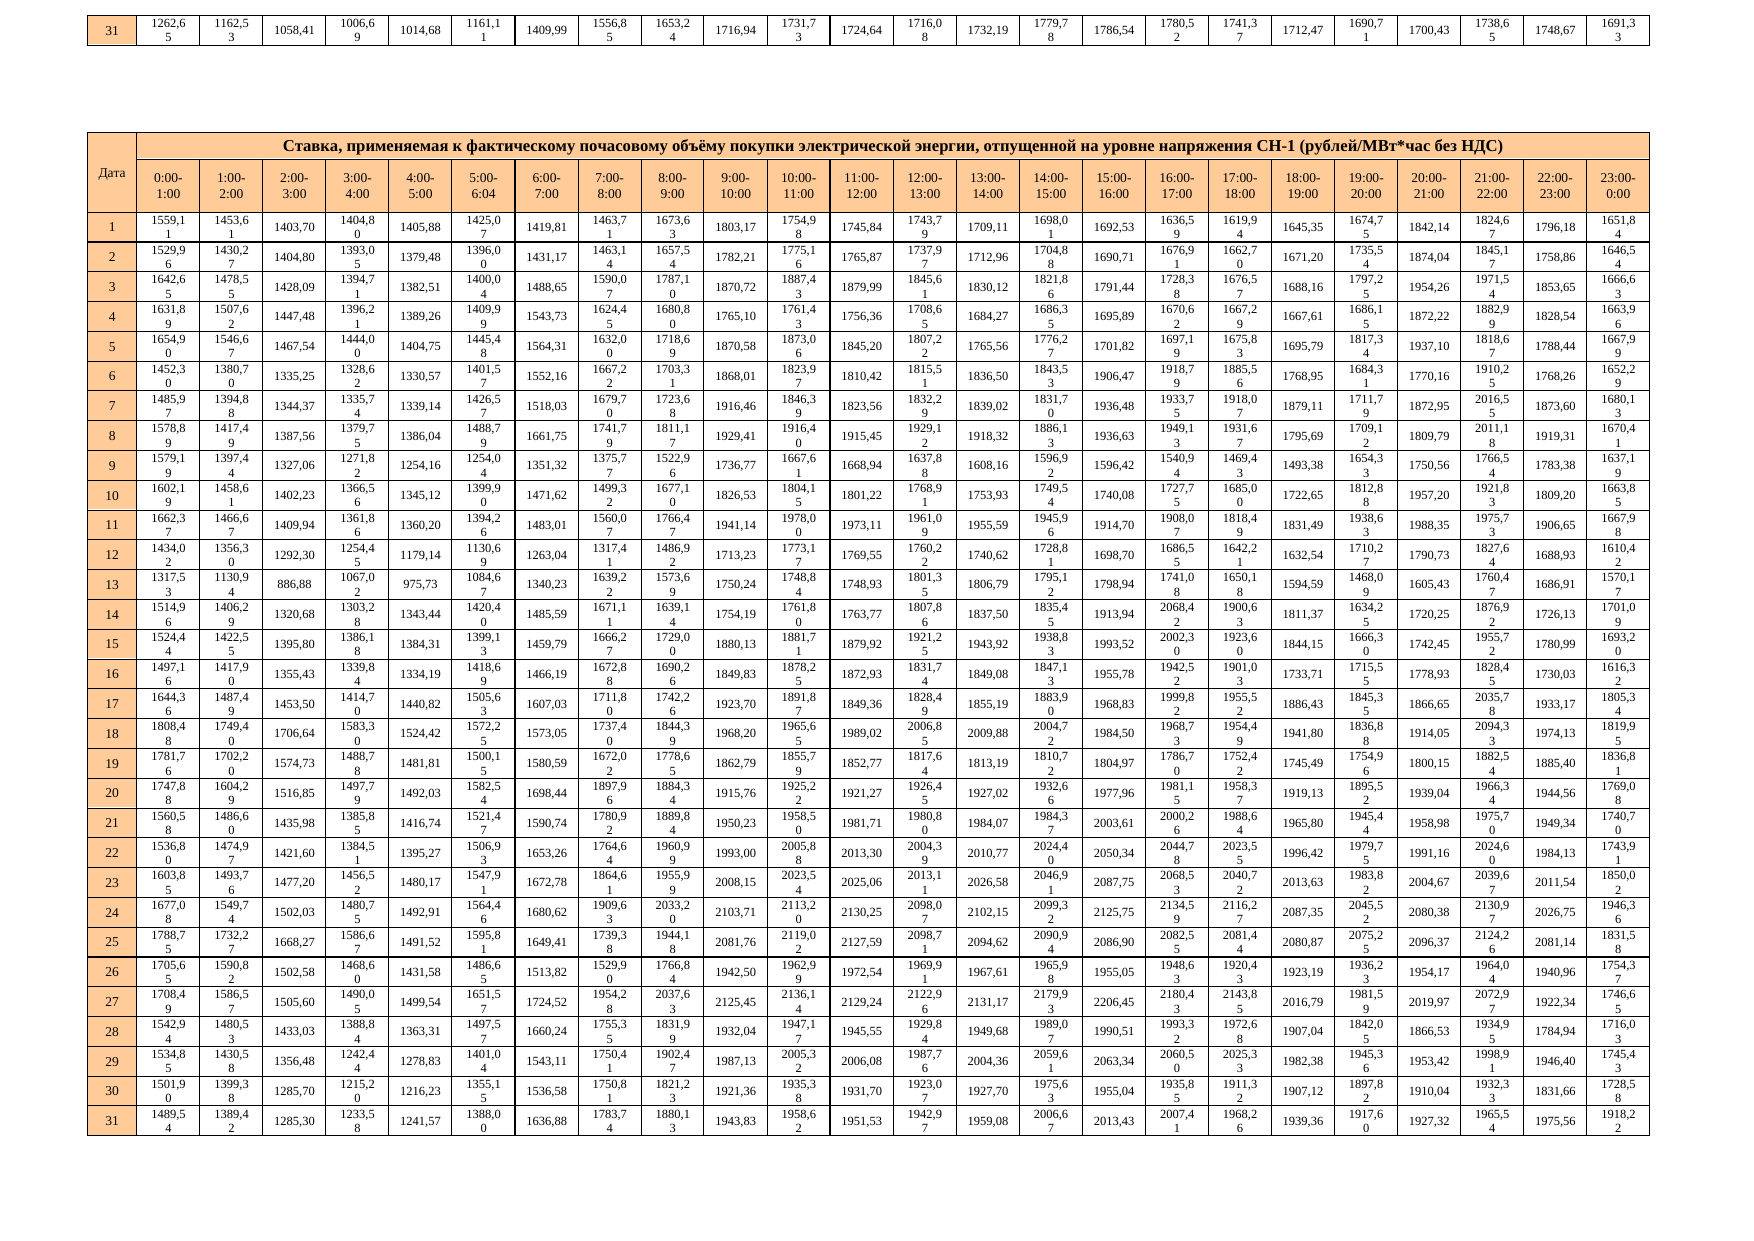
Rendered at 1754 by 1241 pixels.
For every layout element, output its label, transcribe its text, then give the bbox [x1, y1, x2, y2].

table_cell 1688,93 [1524, 540, 1586, 569]
table_cell 1468,09 [1335, 570, 1397, 599]
table_cell 2002,30 [1146, 630, 1208, 658]
table_cell 2082,55 [1146, 928, 1208, 956]
table_cell 1738,65 [1461, 16, 1523, 44]
table_cell 1873,06 [768, 332, 829, 361]
table_cell 1672,78 [516, 868, 578, 897]
table_cell 1636,88 [516, 1106, 578, 1135]
table_cell 1695,79 [1272, 332, 1334, 361]
table_cell 1666,63 [1587, 272, 1649, 301]
table_cell 1418,69 [452, 660, 514, 688]
table_cell 1811,37 [1272, 600, 1334, 629]
table_cell 1819,95 [1587, 719, 1649, 748]
table_cell 1285,30 [263, 1106, 325, 1135]
table_cell 2072,97 [1461, 987, 1523, 1016]
table_cell 1522,96 [642, 451, 703, 480]
table_cell 1420,40 [452, 600, 514, 629]
table_cell 2 [88, 243, 136, 271]
table_cell 2081,44 [1209, 928, 1271, 956]
table_cell 1652,29 [1587, 362, 1649, 390]
table_cell 1804,97 [1083, 749, 1145, 778]
table_cell 1667,22 [579, 362, 641, 390]
table_cell 1955,04 [1083, 1077, 1145, 1105]
table_cell 1824,67 [1461, 213, 1523, 241]
table_cell 1505,63 [452, 689, 514, 718]
table_cell 1489,54 [137, 1106, 199, 1135]
table_cell 1477,20 [263, 868, 325, 897]
table_cell 1800,15 [1398, 749, 1460, 778]
table_cell 1991,16 [1398, 838, 1460, 867]
table_cell 1795,12 [1020, 570, 1082, 599]
table_cell 1836,88 [1335, 719, 1397, 748]
table_cell 2045,52 [1335, 898, 1397, 927]
table_cell 1823,97 [768, 362, 829, 390]
table_cell 20:00-21:00 [1398, 160, 1460, 212]
table_cell 1397,44 [200, 451, 262, 480]
table_cell 1676,91 [1146, 243, 1208, 271]
table_cell 1955,78 [1083, 660, 1145, 688]
table_cell 1918,79 [1146, 362, 1208, 390]
table_cell 1596,92 [1020, 451, 1082, 480]
table_cell 22:00-23:00 [1524, 160, 1586, 212]
table_cell 1776,27 [1020, 332, 1082, 361]
table_cell 1642,65 [137, 272, 199, 301]
table_cell 1715,55 [1335, 660, 1397, 688]
table_cell 1818,49 [1209, 511, 1271, 539]
table_cell 1987,13 [704, 1047, 767, 1076]
table_cell 1993,32 [1146, 1017, 1208, 1046]
table_cell 1786,70 [1146, 749, 1208, 778]
table_cell 1955,05 [1083, 958, 1145, 986]
table_cell 1570,17 [1587, 570, 1649, 599]
table_cell 1547,91 [452, 868, 514, 897]
table_cell 2009,88 [957, 719, 1019, 748]
table_cell 1935,38 [768, 1077, 829, 1105]
table_cell 1485,97 [137, 391, 199, 420]
table_cell 1552,16 [516, 362, 578, 390]
table_cell 1375,77 [579, 451, 641, 480]
table_cell 3:00-4:00 [326, 160, 388, 212]
table_cell 1968,26 [1209, 1106, 1271, 1135]
table_cell 2023,55 [1209, 838, 1271, 867]
table_cell 1663,85 [1587, 481, 1649, 509]
table_cell 1697,19 [1146, 332, 1208, 361]
table_cell 1161,11 [452, 16, 514, 44]
table_cell 10 [88, 481, 136, 509]
table_cell 1753,93 [957, 481, 1019, 509]
table_cell 1868,01 [704, 362, 767, 390]
table_cell 1831,58 [1587, 928, 1649, 956]
table_cell 2050,34 [1083, 838, 1145, 867]
table_cell 1883,90 [1020, 689, 1082, 718]
table_cell 1690,71 [1083, 243, 1145, 271]
table_cell 1778,93 [1398, 660, 1460, 688]
table_cell 13 [88, 570, 136, 599]
table_cell 1360,20 [389, 511, 451, 539]
table_cell 1945,96 [1020, 511, 1082, 539]
table_cell 1636,59 [1146, 213, 1208, 241]
table_cell 1727,75 [1146, 481, 1208, 509]
table_cell 1989,02 [831, 719, 893, 748]
table_cell 1492,03 [389, 779, 451, 807]
table_cell 1488,65 [516, 272, 578, 301]
table_cell 2024,40 [1020, 838, 1082, 867]
table_cell 1651,57 [452, 987, 514, 1016]
table_cell 2179,93 [1020, 987, 1082, 1016]
table_cell 1961,09 [894, 511, 956, 539]
table_cell 1556,85 [579, 16, 641, 44]
table_cell 1987,76 [894, 1047, 956, 1076]
table_cell 1524,44 [137, 630, 199, 658]
table_cell 1951,53 [831, 1106, 893, 1135]
table_cell 1435,98 [263, 809, 325, 837]
table_cell 1919,31 [1524, 421, 1586, 450]
table_cell 1945,44 [1335, 809, 1397, 837]
table_cell 1382,51 [389, 272, 451, 301]
table_cell 1084,67 [452, 570, 514, 599]
table_cell 1440,82 [389, 689, 451, 718]
table_cell 1720,25 [1398, 600, 1460, 629]
table_cell 1872,95 [1398, 391, 1460, 420]
table_cell 14 [88, 600, 136, 629]
table_cell 2011,54 [1524, 868, 1586, 897]
table_cell 1728,58 [1587, 1077, 1649, 1105]
table_cell 1384,31 [389, 630, 451, 658]
table_cell 2026,75 [1524, 898, 1586, 927]
table_cell 1596,42 [1083, 451, 1145, 480]
table_cell 1710,27 [1335, 540, 1397, 569]
table_cell 2013,30 [831, 838, 893, 867]
table_cell 1384,51 [326, 838, 388, 867]
table_cell 1929,41 [704, 421, 767, 450]
table_cell 1876,92 [1461, 600, 1523, 629]
table_cell 1344,37 [263, 391, 325, 420]
table_cell 2116,27 [1209, 898, 1271, 927]
table_cell 10:00-11:00 [768, 160, 829, 212]
table_cell 8 [88, 421, 136, 450]
table_cell 1487,49 [200, 689, 262, 718]
table_cell 2098,71 [894, 928, 956, 956]
table_cell 1791,44 [1083, 272, 1145, 301]
table_cell 2011,18 [1461, 421, 1523, 450]
table_cell 15:00-16:00 [1083, 160, 1145, 212]
table_cell 1671,11 [579, 600, 641, 629]
table_cell 1602,19 [137, 481, 199, 509]
table_cell 1692,53 [1083, 213, 1145, 241]
table_cell 1662,70 [1209, 243, 1271, 271]
table_cell 1395,27 [389, 838, 451, 867]
table_cell 1405,88 [389, 213, 451, 241]
table_cell 1831,66 [1524, 1077, 1586, 1105]
table_cell 1786,54 [1083, 16, 1145, 44]
table_cell 1968,83 [1083, 689, 1145, 718]
table_cell 1918,22 [1587, 1106, 1649, 1135]
table_cell 2013,43 [1083, 1106, 1145, 1135]
table_cell 1453,61 [200, 213, 262, 241]
table_cell 1953,42 [1398, 1047, 1460, 1076]
table_cell 1549,74 [200, 898, 262, 927]
table_cell 1940,96 [1524, 958, 1586, 986]
table_cell 1828,54 [1524, 302, 1586, 331]
table_cell 1817,64 [894, 749, 956, 778]
table_cell 1607,03 [516, 689, 578, 718]
table_cell 2136,14 [768, 987, 829, 1016]
table_cell 1486,60 [200, 809, 262, 837]
table_cell 1806,79 [957, 570, 1019, 599]
table_cell 2006,67 [1020, 1106, 1082, 1135]
table_cell 1977,96 [1083, 779, 1145, 807]
table_cell 1916,46 [704, 391, 767, 420]
table_cell 1481,81 [389, 749, 451, 778]
table_cell 1973,11 [831, 511, 893, 539]
table_cell 1698,01 [1020, 213, 1082, 241]
table_cell 1335,74 [326, 391, 388, 420]
table_cell 1958,98 [1398, 809, 1460, 837]
table_cell 1846,39 [768, 391, 829, 420]
table_cell 1471,62 [516, 481, 578, 509]
table_cell 1663,96 [1587, 302, 1649, 331]
table_cell 5:00-6:04 [452, 160, 514, 212]
table_cell 1923,70 [704, 689, 767, 718]
table_cell 1941,80 [1272, 719, 1334, 748]
table_cell 1750,56 [1398, 451, 1460, 480]
table_cell 2102,15 [957, 898, 1019, 927]
table_cell 1830,12 [957, 272, 1019, 301]
table_cell 1445,48 [452, 332, 514, 361]
table_cell 2004,72 [1020, 719, 1082, 748]
table_cell 1743,91 [1587, 838, 1649, 867]
table_cell 1768,91 [894, 481, 956, 509]
table_cell 1380,70 [200, 362, 262, 390]
table_cell 1737,40 [579, 719, 641, 748]
table_cell 1978,00 [768, 511, 829, 539]
table_cell 1756,36 [831, 302, 893, 331]
table_cell 1914,05 [1398, 719, 1460, 748]
table_cell 1406,29 [200, 600, 262, 629]
table_cell 1486,65 [452, 958, 514, 986]
table_cell 1540,94 [1146, 451, 1208, 480]
table_cell 1499,54 [389, 987, 451, 1016]
table_cell 1847,13 [1020, 660, 1082, 688]
table_cell 17 [88, 689, 136, 718]
table_cell 1740,08 [1083, 481, 1145, 509]
table_cell 1582,54 [452, 779, 514, 807]
table_cell 1845,61 [894, 272, 956, 301]
table_cell 2024,60 [1461, 838, 1523, 867]
table_cell 1932,04 [704, 1017, 767, 1046]
table_cell 1944,18 [642, 928, 703, 956]
table_cell 23 [88, 868, 136, 897]
table_cell 1941,14 [704, 511, 767, 539]
table_cell 1981,59 [1335, 987, 1397, 1016]
table_cell 1419,81 [516, 213, 578, 241]
table_cell 8:00-9:00 [642, 160, 703, 212]
table_cell 1631,89 [137, 302, 199, 331]
table_cell 2004,67 [1398, 868, 1460, 897]
table_cell 1862,79 [704, 749, 767, 778]
table_cell 1646,54 [1587, 243, 1649, 271]
table_cell 2090,94 [1020, 928, 1082, 956]
table_cell 1506,93 [452, 838, 514, 867]
table_cell 1491,52 [389, 928, 451, 956]
table_cell 1327,06 [263, 451, 325, 480]
table_cell 1644,36 [137, 689, 199, 718]
table_cell 1709,12 [1335, 421, 1397, 450]
table_cell 2005,32 [768, 1047, 829, 1076]
table_cell 1564,46 [452, 898, 514, 927]
table_cell 1740,70 [1587, 809, 1649, 837]
table_cell 1387,56 [263, 421, 325, 450]
table_cell 1849,83 [704, 660, 767, 688]
table_cell 2081,14 [1524, 928, 1586, 956]
table_cell 1343,44 [389, 600, 451, 629]
table_cell 1402,23 [263, 481, 325, 509]
table_cell 1447,48 [263, 302, 325, 331]
table_cell 1564,31 [516, 332, 578, 361]
table_cell 1827,64 [1461, 540, 1523, 569]
table_cell 1667,99 [1587, 332, 1649, 361]
table_cell 1469,43 [1209, 451, 1271, 480]
table_cell 1497,57 [452, 1017, 514, 1046]
table_cell 1775,16 [768, 243, 829, 271]
table_cell 1389,26 [389, 302, 451, 331]
table_cell 1536,80 [137, 838, 199, 867]
table_cell 1910,04 [1398, 1077, 1460, 1105]
table_cell 1366,56 [326, 481, 388, 509]
table_cell 1906,47 [1083, 362, 1145, 390]
table_cell 1399,13 [452, 630, 514, 658]
table_cell 2004,36 [957, 1047, 1019, 1076]
table_cell 1580,59 [516, 749, 578, 778]
table_cell 2059,61 [1020, 1047, 1082, 1076]
table_cell 1 [88, 213, 136, 241]
table_cell 1866,65 [1398, 689, 1460, 718]
table_cell 1845,20 [831, 332, 893, 361]
table_cell 1706,64 [263, 719, 325, 748]
table_cell 4 [88, 302, 136, 331]
table_cell 1954,17 [1398, 958, 1460, 986]
table_cell 12:00-13:00 [894, 160, 956, 212]
table_cell 2131,17 [957, 987, 1019, 1016]
table_cell 1688,16 [1272, 272, 1334, 301]
table_cell 1958,37 [1209, 779, 1271, 807]
table_cell 2130,97 [1461, 898, 1523, 927]
table_cell 1401,57 [452, 362, 514, 390]
table_cell 1691,33 [1587, 16, 1649, 44]
table_cell 2130,25 [831, 898, 893, 927]
table_cell 1603,85 [137, 868, 199, 897]
table_cell 1975,63 [1020, 1077, 1082, 1105]
table_cell 1711,79 [1335, 391, 1397, 420]
table_cell 2068,53 [1146, 868, 1208, 897]
table_cell 1831,70 [1020, 391, 1082, 420]
table_cell 1574,73 [263, 749, 325, 778]
table_cell 1409,94 [263, 511, 325, 539]
table_cell 1915,76 [704, 779, 767, 807]
table_cell 18 [88, 719, 136, 748]
table_cell 1942,97 [894, 1106, 956, 1135]
table_cell 1954,49 [1209, 719, 1271, 748]
table_cell 1935,85 [1146, 1077, 1208, 1105]
table_cell 1399,90 [452, 481, 514, 509]
table_cell 1743,79 [894, 213, 956, 241]
table_cell 1653,26 [516, 838, 578, 867]
table_cell 1927,70 [957, 1077, 1019, 1105]
table_cell 1661,75 [516, 421, 578, 450]
table_cell 1836,81 [1587, 749, 1649, 778]
table_cell 1670,41 [1587, 421, 1649, 450]
table_cell 2000,26 [1146, 809, 1208, 837]
table_cell 7 [88, 391, 136, 420]
table_cell 1667,98 [1587, 511, 1649, 539]
table_cell 1430,27 [200, 243, 262, 271]
table_cell 2096,37 [1398, 928, 1460, 956]
table_cell 1334,19 [389, 660, 451, 688]
table_cell 1880,13 [704, 630, 767, 658]
table_cell 1690,26 [642, 660, 703, 688]
table_cell 1394,88 [200, 391, 262, 420]
table_cell 1452,30 [137, 362, 199, 390]
table_cell 1839,02 [957, 391, 1019, 420]
table_cell 1764,64 [579, 838, 641, 867]
table_cell 18:00-19:00 [1272, 160, 1334, 212]
table_cell 1836,50 [957, 362, 1019, 390]
table_cell 1748,84 [768, 570, 829, 599]
table_cell 1639,22 [579, 570, 641, 599]
table_cell 1254,16 [389, 451, 451, 480]
table_cell 1732,19 [957, 16, 1019, 44]
table_cell 1809,79 [1398, 421, 1460, 450]
table_cell 1339,14 [389, 391, 451, 420]
table_cell 1686,91 [1524, 570, 1586, 599]
table_cell 1339,84 [326, 660, 388, 688]
table_cell 1521,47 [452, 809, 514, 837]
table_cell 1828,49 [894, 689, 956, 718]
table_cell 1653,24 [642, 16, 703, 44]
table_cell 1702,20 [200, 749, 262, 778]
table_cell 1937,10 [1398, 332, 1460, 361]
table_cell 1480,17 [389, 868, 451, 897]
table_cell 1453,50 [263, 689, 325, 718]
table_cell 1651,84 [1587, 213, 1649, 241]
table_cell 1750,81 [579, 1077, 641, 1105]
table_cell 1654,90 [137, 332, 199, 361]
table_cell 1872,93 [831, 660, 893, 688]
table_cell 1518,03 [516, 391, 578, 420]
table_cell 1918,07 [1209, 391, 1271, 420]
table_cell 1399,38 [200, 1077, 262, 1105]
table_header Ставка, применяемая к фактическому почасовому объёму покупки электрической энергии, отпущенной на уровне напряжения CН-1 (рублей/МВт*час без НДС) [137, 133, 1649, 158]
table_cell 1931,70 [831, 1077, 893, 1105]
table_cell 1955,59 [957, 511, 1019, 539]
table_cell 1882,54 [1461, 749, 1523, 778]
table_cell 1813,19 [957, 749, 1019, 778]
table_cell 1536,58 [516, 1077, 578, 1105]
table_cell 1502,58 [263, 958, 325, 986]
table_cell 1701,09 [1587, 600, 1649, 629]
table_cell 2037,63 [642, 987, 703, 1016]
table_cell 1404,80 [326, 213, 388, 241]
table_cell 1409,99 [516, 16, 578, 44]
table_cell 1749,54 [1020, 481, 1082, 509]
table_cell 1886,13 [1020, 421, 1082, 450]
table_cell 1409,99 [452, 302, 514, 331]
table_cell 2143,85 [1209, 987, 1271, 1016]
table_cell 2127,59 [831, 928, 893, 956]
table_cell 1672,88 [579, 660, 641, 688]
table_cell 1832,29 [894, 391, 956, 420]
table_cell 27 [88, 987, 136, 1016]
table_cell 1984,07 [957, 809, 1019, 837]
table_cell 2086,90 [1083, 928, 1145, 956]
table_cell 6 [88, 362, 136, 390]
table_cell 1660,24 [516, 1017, 578, 1046]
table_cell 1401,04 [452, 1047, 514, 1076]
table_cell 1917,60 [1335, 1106, 1397, 1135]
table_cell 1918,32 [957, 421, 1019, 450]
table_cell 1998,91 [1461, 1047, 1523, 1076]
table_cell 9:00-10:00 [704, 160, 767, 212]
table_cell 1842,05 [1335, 1017, 1397, 1046]
table_cell 1968,73 [1146, 719, 1208, 748]
table_cell 1807,86 [894, 600, 956, 629]
table_cell 1216,23 [389, 1077, 451, 1105]
table_cell 1356,30 [200, 540, 262, 569]
table_cell 1758,86 [1524, 243, 1586, 271]
table_cell 1271,82 [326, 451, 388, 480]
table_cell 1739,38 [579, 928, 641, 956]
table_cell 1254,04 [452, 451, 514, 480]
table_cell 2099,32 [1020, 898, 1082, 927]
table_cell 1810,72 [1020, 749, 1082, 778]
table_cell 1379,48 [389, 243, 451, 271]
table_cell 1821,86 [1020, 272, 1082, 301]
table_cell 1811,17 [642, 421, 703, 450]
table_cell 1889,84 [642, 809, 703, 837]
table_cell 1513,82 [516, 958, 578, 986]
table_cell 1722,65 [1272, 481, 1334, 509]
table_cell 1782,21 [704, 243, 767, 271]
table_cell 1947,17 [768, 1017, 829, 1046]
table_cell 31 [88, 1106, 136, 1135]
table_cell 2046,91 [1020, 868, 1082, 897]
table_cell 1559,11 [137, 213, 199, 241]
table_cell 1317,41 [579, 540, 641, 569]
table_cell 1902,47 [642, 1047, 703, 1076]
table_cell 1486,92 [642, 540, 703, 569]
table_cell 1162,53 [200, 16, 262, 44]
table_cell 1675,83 [1209, 332, 1271, 361]
table_cell 1965,80 [1272, 809, 1334, 837]
table_cell 1389,42 [200, 1106, 262, 1135]
table_cell 2125,75 [1083, 898, 1145, 927]
table_cell 1608,16 [957, 451, 1019, 480]
table_cell 1586,67 [326, 928, 388, 956]
table_cell 1766,84 [642, 958, 703, 986]
table_cell 21 [88, 809, 136, 837]
table_cell 12 [88, 540, 136, 569]
table_cell 1837,50 [957, 600, 1019, 629]
table_cell 1959,08 [957, 1106, 1019, 1135]
table_cell 1766,47 [642, 511, 703, 539]
table_cell 1716,08 [894, 16, 956, 44]
table_cell 1590,74 [516, 809, 578, 837]
table_cell 11 [88, 511, 136, 539]
table_cell 1913,94 [1083, 600, 1145, 629]
table_cell 2035,78 [1461, 689, 1523, 718]
table_cell 1632,00 [579, 332, 641, 361]
table_cell 2044,78 [1146, 838, 1208, 867]
table_cell 16 [88, 660, 136, 688]
table_cell 1578,89 [137, 421, 199, 450]
table_cell 1965,65 [768, 719, 829, 748]
table_cell 1698,70 [1083, 540, 1145, 569]
table_cell 1285,70 [263, 1077, 325, 1105]
table_cell 1891,87 [768, 689, 829, 718]
table_cell 2080,87 [1272, 928, 1334, 956]
table_cell 2026,58 [957, 868, 1019, 897]
table_cell 1874,04 [1398, 243, 1460, 271]
table_cell 1497,16 [137, 660, 199, 688]
table_cell 1394,71 [326, 272, 388, 301]
table_cell 1955,72 [1461, 630, 1523, 658]
table_cell 1768,95 [1272, 362, 1334, 390]
table_cell 1835,45 [1020, 600, 1082, 629]
table_cell 1769,08 [1587, 779, 1649, 807]
table_cell 1741,08 [1146, 570, 1208, 599]
table_cell 1724,64 [831, 16, 893, 44]
table_cell 2087,35 [1272, 898, 1334, 927]
table_cell 1882,99 [1461, 302, 1523, 331]
table_cell 1958,50 [768, 809, 829, 837]
table_cell 1879,99 [831, 272, 893, 301]
table_cell 1731,73 [768, 16, 829, 44]
table_cell 1493,76 [200, 868, 262, 897]
table_cell 1971,54 [1461, 272, 1523, 301]
table_cell 1932,66 [1020, 779, 1082, 807]
table_cell 1807,22 [894, 332, 956, 361]
table_cell 1916,40 [768, 421, 829, 450]
table_cell 0:00-1:00 [137, 160, 199, 212]
table_cell 2103,71 [704, 898, 767, 927]
table_cell 1790,73 [1398, 540, 1460, 569]
table_cell 1755,35 [579, 1017, 641, 1046]
table_cell 14:00-15:00 [1020, 160, 1082, 212]
table_cell 1911,32 [1209, 1077, 1271, 1105]
table_cell 1821,23 [642, 1077, 703, 1105]
table_cell 1395,80 [263, 630, 325, 658]
table_cell 1262,65 [137, 16, 199, 44]
table_cell 1954,28 [579, 987, 641, 1016]
table_cell 1887,43 [768, 272, 829, 301]
table_cell 1492,91 [389, 898, 451, 927]
table_cell 1921,25 [894, 630, 956, 658]
table_cell 2006,85 [894, 719, 956, 748]
table_cell 1760,47 [1461, 570, 1523, 599]
table_cell 1505,60 [263, 987, 325, 1016]
table_cell 1529,90 [579, 958, 641, 986]
table_cell 1884,34 [642, 779, 703, 807]
table_cell 1879,11 [1272, 391, 1334, 420]
table_cell 1728,38 [1146, 272, 1208, 301]
table_cell 1632,54 [1272, 540, 1334, 569]
table_cell 1:00-2:00 [200, 160, 262, 212]
table_cell 1946,36 [1587, 898, 1649, 927]
table_cell 1459,79 [516, 630, 578, 658]
table_cell 1179,14 [389, 540, 451, 569]
table_cell 1254,45 [326, 540, 388, 569]
table_cell 1363,31 [389, 1017, 451, 1046]
table_cell 1215,20 [326, 1077, 388, 1105]
table_cell 886,88 [263, 570, 325, 599]
table_cell 1428,09 [263, 272, 325, 301]
table_cell 1624,45 [579, 302, 641, 331]
table_cell 1742,45 [1398, 630, 1460, 658]
table_cell 1386,18 [326, 630, 388, 658]
table_cell 1497,79 [326, 779, 388, 807]
table_cell 1946,40 [1524, 1047, 1586, 1076]
table_cell 1783,38 [1524, 451, 1586, 480]
table_cell 1965,54 [1461, 1106, 1523, 1135]
table_cell 1516,85 [263, 779, 325, 807]
table_cell 1910,25 [1461, 362, 1523, 390]
table_cell 1955,52 [1209, 689, 1271, 718]
table_cell 2040,72 [1209, 868, 1271, 897]
table_cell 1672,02 [579, 749, 641, 778]
table_cell 2180,43 [1146, 987, 1208, 1016]
table_cell 1394,26 [452, 511, 514, 539]
table_cell 1483,01 [516, 511, 578, 539]
table_cell 28 [88, 1017, 136, 1046]
table_cell 2113,20 [768, 898, 829, 927]
table_cell 1703,31 [642, 362, 703, 390]
table_cell 2125,45 [704, 987, 767, 1016]
table_cell 1676,57 [1209, 272, 1271, 301]
table_cell 1927,32 [1398, 1106, 1460, 1135]
table_cell 1340,23 [516, 570, 578, 599]
table_cell 2129,24 [831, 987, 893, 1016]
table_cell 5 [88, 332, 136, 361]
table_cell 1499,32 [579, 481, 641, 509]
table_cell 1797,25 [1335, 272, 1397, 301]
table_cell 1852,77 [831, 749, 893, 778]
table_cell 1915,45 [831, 421, 893, 450]
table_cell 1931,67 [1209, 421, 1271, 450]
table_cell 1662,37 [137, 511, 199, 539]
table_cell 1872,22 [1398, 302, 1460, 331]
table_cell 1724,52 [516, 987, 578, 1016]
table_cell 1750,24 [704, 570, 767, 599]
table_cell 1668,94 [831, 451, 893, 480]
table_cell 1909,63 [579, 898, 641, 927]
table_cell 17:00-18:00 [1209, 160, 1271, 212]
table_cell 2068,42 [1146, 600, 1208, 629]
table_cell 2098,07 [894, 898, 956, 927]
table_cell 1787,10 [642, 272, 703, 301]
table_cell 1853,65 [1524, 272, 1586, 301]
table_cell 1604,29 [200, 779, 262, 807]
table_cell 1769,55 [831, 540, 893, 569]
table_cell 1303,28 [326, 600, 388, 629]
table_cell 1922,34 [1524, 987, 1586, 1016]
table_cell 1823,56 [831, 391, 893, 420]
table_cell 1431,58 [389, 958, 451, 986]
table_cell 2206,45 [1083, 987, 1145, 1016]
table_cell 6:00-7:00 [516, 160, 578, 212]
table_cell 1936,63 [1083, 421, 1145, 450]
table_cell 1684,31 [1335, 362, 1397, 390]
table_cell 2039,67 [1461, 868, 1523, 897]
table_cell 1667,61 [1272, 302, 1334, 331]
table_cell 1677,08 [137, 898, 199, 927]
table_cell 1716,03 [1587, 1017, 1649, 1046]
table_cell 2006,08 [831, 1047, 893, 1076]
table_cell 1948,63 [1146, 958, 1208, 986]
table_cell 1969,91 [894, 958, 956, 986]
table_cell 1983,82 [1335, 868, 1397, 897]
table_cell 1560,07 [579, 511, 641, 539]
table_cell 1966,34 [1461, 779, 1523, 807]
table_cell 1831,49 [1272, 511, 1334, 539]
table_cell 1934,95 [1461, 1017, 1523, 1046]
table_cell 1765,56 [957, 332, 1019, 361]
table_cell 1704,88 [1020, 243, 1082, 271]
table_cell 1067,02 [326, 570, 388, 599]
table_cell 1897,82 [1335, 1077, 1397, 1105]
table_cell 1943,83 [704, 1106, 767, 1135]
table_cell 1974,13 [1524, 719, 1586, 748]
table_cell 1984,50 [1083, 719, 1145, 748]
table_cell 2025,06 [831, 868, 893, 897]
table_cell 1330,57 [389, 362, 451, 390]
table_cell 1988,64 [1209, 809, 1271, 837]
table_cell 1595,81 [452, 928, 514, 956]
table_cell 1594,59 [1272, 570, 1334, 599]
table_cell 1488,78 [326, 749, 388, 778]
table_cell 1929,84 [894, 1017, 956, 1046]
table_cell 1942,52 [1146, 660, 1208, 688]
table_cell 1524,42 [389, 719, 451, 748]
table_cell 1501,90 [137, 1077, 199, 1105]
table_cell 1805,34 [1587, 689, 1649, 718]
table_cell 1534,85 [137, 1047, 199, 1076]
table_cell 1572,25 [452, 719, 514, 748]
table_cell 2008,15 [704, 868, 767, 897]
table_cell 13:00-14:00 [957, 160, 1019, 212]
table_cell 1801,35 [894, 570, 956, 599]
table_cell 1573,69 [642, 570, 703, 599]
table_cell 1781,76 [137, 749, 199, 778]
table_cell 26 [88, 958, 136, 986]
table_cell 1754,98 [768, 213, 829, 241]
table_cell 1990,51 [1083, 1017, 1145, 1046]
table_cell 1723,68 [642, 391, 703, 420]
table_cell 2023,54 [768, 868, 829, 897]
table_cell 1923,07 [894, 1077, 956, 1105]
table_cell 1560,58 [137, 809, 199, 837]
table_cell 1474,97 [200, 838, 262, 867]
table_cell 1426,57 [452, 391, 514, 420]
table_cell 1058,41 [263, 16, 325, 44]
table_cell 1670,62 [1146, 302, 1208, 331]
table_cell 1927,02 [957, 779, 1019, 807]
table_cell 1796,18 [1524, 213, 1586, 241]
table_cell 2124,26 [1461, 928, 1523, 956]
table_cell 19:00-20:00 [1335, 160, 1397, 212]
table_cell 1765,87 [831, 243, 893, 271]
table_cell 1666,27 [579, 630, 641, 658]
table_cell 1386,04 [389, 421, 451, 450]
table_cell 1729,00 [642, 630, 703, 658]
table_cell 1502,03 [263, 898, 325, 927]
table_cell 1278,83 [389, 1047, 451, 1076]
table_cell 1780,92 [579, 809, 641, 837]
table_cell 2007,41 [1146, 1106, 1208, 1135]
table_cell 1866,53 [1398, 1017, 1460, 1046]
table_cell 1458,61 [200, 481, 262, 509]
table_cell 1740,62 [957, 540, 1019, 569]
table_cell 1788,75 [137, 928, 199, 956]
table_cell 1573,05 [516, 719, 578, 748]
table_cell 1730,03 [1524, 660, 1586, 688]
table_cell 1945,55 [831, 1017, 893, 1046]
table_cell 1130,94 [200, 570, 262, 599]
table_cell 1726,13 [1524, 600, 1586, 629]
table_cell 1784,94 [1524, 1017, 1586, 1046]
table_cell 2075,25 [1335, 928, 1397, 956]
table_cell 1463,14 [579, 243, 641, 271]
table_cell 1712,96 [957, 243, 1019, 271]
table_cell 1434,02 [137, 540, 199, 569]
table_cell 1488,79 [452, 421, 514, 450]
table_cell 1396,00 [452, 243, 514, 271]
table_cell 1514,96 [137, 600, 199, 629]
table_cell 2013,63 [1272, 868, 1334, 897]
table_cell 2063,34 [1083, 1047, 1145, 1076]
table_cell 1590,82 [200, 958, 262, 986]
table_cell 1975,73 [1461, 511, 1523, 539]
table_cell 1642,21 [1209, 540, 1271, 569]
table_cell 1801,22 [831, 481, 893, 509]
table_cell 1478,55 [200, 272, 262, 301]
table_cell 1355,43 [263, 660, 325, 688]
table_cell 1996,42 [1272, 838, 1334, 867]
table_cell 1886,43 [1272, 689, 1334, 718]
table_cell 1815,51 [894, 362, 956, 390]
table_cell 1705,65 [137, 958, 199, 986]
table_cell 1639,14 [642, 600, 703, 629]
table_cell 1957,20 [1398, 481, 1460, 509]
table_cell 1906,65 [1524, 511, 1586, 539]
table_cell 1006,69 [326, 16, 388, 44]
table_cell 1385,85 [326, 809, 388, 837]
table_cell 2025,33 [1209, 1047, 1271, 1076]
table_cell 1674,75 [1335, 213, 1397, 241]
table_cell 1972,68 [1209, 1017, 1271, 1046]
table_cell 1355,15 [452, 1077, 514, 1105]
table_cell 1920,43 [1209, 958, 1271, 986]
table_cell 1712,47 [1272, 16, 1334, 44]
table_cell 1981,15 [1146, 779, 1208, 807]
table_cell 1583,30 [326, 719, 388, 748]
table_cell 1763,77 [831, 600, 893, 629]
table_cell 1779,78 [1020, 16, 1082, 44]
table_cell 1885,40 [1524, 749, 1586, 778]
table_cell 1936,23 [1335, 958, 1397, 986]
table_cell 1654,33 [1335, 451, 1397, 480]
table_cell 1645,35 [1272, 213, 1334, 241]
table_cell 1770,16 [1398, 362, 1460, 390]
table_cell 1698,44 [516, 779, 578, 807]
table_cell 1993,00 [704, 838, 767, 867]
table_cell 1292,30 [263, 540, 325, 569]
table_cell 1263,04 [516, 540, 578, 569]
table_cell 1351,32 [516, 451, 578, 480]
table_cell 1529,96 [137, 243, 199, 271]
table_cell 2005,88 [768, 838, 829, 867]
table_cell 1649,41 [516, 928, 578, 956]
table_cell 11:00-12:00 [831, 160, 893, 212]
table_cell 1938,83 [1020, 630, 1082, 658]
table_cell 16:00-17:00 [1146, 160, 1208, 212]
table_cell 1666,30 [1335, 630, 1397, 658]
table_cell 1637,19 [1587, 451, 1649, 480]
table_cell 1949,68 [957, 1017, 1019, 1046]
table_cell 4:00-5:00 [389, 160, 451, 212]
table_cell 1677,10 [642, 481, 703, 509]
table_cell 1760,22 [894, 540, 956, 569]
table_cell 1404,75 [389, 332, 451, 361]
table_cell 1361,86 [326, 511, 388, 539]
table_cell 1932,33 [1461, 1077, 1523, 1105]
table_cell 30 [88, 1077, 136, 1105]
table_cell 1430,58 [200, 1047, 262, 1076]
table_cell 1788,44 [1524, 332, 1586, 361]
table_cell 1842,14 [1398, 213, 1460, 241]
table_cell 1686,15 [1335, 302, 1397, 331]
table_cell 1345,12 [389, 481, 451, 509]
table_cell 1943,92 [957, 630, 1019, 658]
table_cell 2004,39 [894, 838, 956, 867]
table_cell 1979,75 [1335, 838, 1397, 867]
table_cell 1388,84 [326, 1017, 388, 1046]
table_cell 1356,48 [263, 1047, 325, 1076]
table_cell 1803,17 [704, 213, 767, 241]
table_cell 1768,26 [1524, 362, 1586, 390]
table_cell 1849,08 [957, 660, 1019, 688]
table_cell 1964,04 [1461, 958, 1523, 986]
table_cell 1975,70 [1461, 809, 1523, 837]
table_cell 1873,60 [1524, 391, 1586, 420]
table_cell 1379,75 [326, 421, 388, 450]
table_cell 1708,49 [137, 987, 199, 1016]
table_cell 1485,59 [516, 600, 578, 629]
table_header Дата [88, 133, 136, 212]
table_cell 1490,05 [326, 987, 388, 1016]
table_cell 1433,03 [263, 1017, 325, 1046]
table_cell 1818,67 [1461, 332, 1523, 361]
table_cell 2122,96 [894, 987, 956, 1016]
table_cell 1320,68 [263, 600, 325, 629]
table_cell 1680,13 [1587, 391, 1649, 420]
table_cell 1417,49 [200, 421, 262, 450]
table_cell 1907,04 [1272, 1017, 1334, 1046]
table_cell 1809,20 [1524, 481, 1586, 509]
table_cell 1808,48 [137, 719, 199, 748]
table_cell 1404,80 [263, 243, 325, 271]
table_cell 1960,99 [642, 838, 703, 867]
table_cell 2134,59 [1146, 898, 1208, 927]
table_cell 1923,60 [1209, 630, 1271, 658]
table_cell 1968,20 [704, 719, 767, 748]
table_cell 1850,02 [1587, 868, 1649, 897]
table_cell 1684,27 [957, 302, 1019, 331]
table_cell 1780,99 [1524, 630, 1586, 658]
table_cell 1695,89 [1083, 302, 1145, 331]
table_cell 2010,77 [957, 838, 1019, 867]
table_cell 1657,54 [642, 243, 703, 271]
table_cell 1780,52 [1146, 16, 1208, 44]
table_cell 1933,17 [1524, 689, 1586, 718]
table_cell 1335,25 [263, 362, 325, 390]
table_cell 1736,77 [704, 451, 767, 480]
table_cell 23:00-0:00 [1587, 160, 1649, 212]
table_cell 1921,27 [831, 779, 893, 807]
table_cell 1414,70 [326, 689, 388, 718]
table_cell 1732,27 [200, 928, 262, 956]
table_cell 1431,17 [516, 243, 578, 271]
table_cell 1765,10 [704, 302, 767, 331]
table_cell 1855,79 [768, 749, 829, 778]
table_cell 1945,36 [1335, 1047, 1397, 1076]
table_cell 1938,63 [1335, 511, 1397, 539]
table_cell 1444,00 [326, 332, 388, 361]
table_cell 1989,07 [1020, 1017, 1082, 1046]
table_cell 1480,53 [200, 1017, 262, 1046]
table_cell 1709,11 [957, 213, 1019, 241]
table_cell 1981,71 [831, 809, 893, 837]
table_cell 1879,92 [831, 630, 893, 658]
table_cell 2080,38 [1398, 898, 1460, 927]
table_cell 1881,71 [768, 630, 829, 658]
table_cell 1393,05 [326, 243, 388, 271]
table_cell 1885,56 [1209, 362, 1271, 390]
table_cell 1579,19 [137, 451, 199, 480]
table_cell 1925,22 [768, 779, 829, 807]
table_cell 7:00-8:00 [579, 160, 641, 212]
table_cell 1921,83 [1461, 481, 1523, 509]
table_cell 1949,13 [1146, 421, 1208, 450]
table_cell 1942,50 [704, 958, 767, 986]
table_cell 1845,35 [1335, 689, 1397, 718]
table_cell 1878,25 [768, 660, 829, 688]
table_cell 1317,53 [137, 570, 199, 599]
table_cell 1673,63 [642, 213, 703, 241]
table_cell 1752,42 [1209, 749, 1271, 778]
table_cell 1716,94 [704, 16, 767, 44]
table_cell 1749,40 [200, 719, 262, 748]
table_cell 1543,11 [516, 1047, 578, 1076]
table_cell 1735,54 [1335, 243, 1397, 271]
table_cell 1733,71 [1272, 660, 1334, 688]
table_cell 1967,61 [957, 958, 1019, 986]
table_cell 1619,94 [1209, 213, 1271, 241]
table_cell 1908,07 [1146, 511, 1208, 539]
table_cell 29 [88, 1047, 136, 1076]
table_cell 1949,34 [1524, 809, 1586, 837]
table_cell 1870,72 [704, 272, 767, 301]
table_cell 1468,60 [326, 958, 388, 986]
table_cell 1923,19 [1272, 958, 1334, 986]
table_cell 1466,67 [200, 511, 262, 539]
table_cell 1939,36 [1272, 1106, 1334, 1135]
table_cell 1993,52 [1083, 630, 1145, 658]
table_cell 2016,79 [1272, 987, 1334, 1016]
table_cell 2119,02 [768, 928, 829, 956]
table_cell 975,73 [389, 570, 451, 599]
table_cell 2094,62 [957, 928, 1019, 956]
table_cell 20 [88, 779, 136, 807]
table_cell 1855,19 [957, 689, 1019, 718]
table_cell 1693,20 [1587, 630, 1649, 658]
table_cell 1929,12 [894, 421, 956, 450]
table_cell 1880,13 [642, 1106, 703, 1135]
table_cell 1926,45 [894, 779, 956, 807]
table_cell 9 [88, 451, 136, 480]
table_cell 1542,94 [137, 1017, 199, 1046]
table_cell 1701,82 [1083, 332, 1145, 361]
table_cell 1773,17 [768, 540, 829, 569]
table_cell 1417,90 [200, 660, 262, 688]
table_cell 1686,35 [1020, 302, 1082, 331]
table_cell 1742,26 [642, 689, 703, 718]
table_cell 15 [88, 630, 136, 658]
table_cell 1671,20 [1272, 243, 1334, 271]
table_cell 1844,39 [642, 719, 703, 748]
table_cell 1761,80 [768, 600, 829, 629]
table_cell 1754,37 [1587, 958, 1649, 986]
table_cell 1634,25 [1335, 600, 1397, 629]
table_cell 1500,15 [452, 749, 514, 778]
table_cell 1700,43 [1398, 16, 1460, 44]
table_cell 1921,36 [704, 1077, 767, 1105]
table_cell 1831,99 [642, 1017, 703, 1046]
table_cell 1897,96 [579, 779, 641, 807]
table_cell 1750,41 [579, 1047, 641, 1076]
table_cell 1778,65 [642, 749, 703, 778]
table_cell 1400,04 [452, 272, 514, 301]
table_cell 1810,42 [831, 362, 893, 390]
table_cell 1686,55 [1146, 540, 1208, 569]
table_cell 1605,43 [1398, 570, 1460, 599]
table_cell 2019,97 [1398, 987, 1460, 1016]
table_cell 1493,38 [1272, 451, 1334, 480]
table_cell 1914,70 [1083, 511, 1145, 539]
table_cell 1901,03 [1209, 660, 1271, 688]
table_cell 1965,98 [1020, 958, 1082, 986]
table_cell 1984,37 [1020, 809, 1082, 837]
table_cell 25 [88, 928, 136, 956]
table_cell 1242,44 [326, 1047, 388, 1076]
table_cell 1507,62 [200, 302, 262, 331]
table_cell 2087,75 [1083, 868, 1145, 897]
table_cell 2013,11 [894, 868, 956, 897]
table_cell 2081,76 [704, 928, 767, 956]
table_cell 1668,27 [263, 928, 325, 956]
table_cell 1972,54 [831, 958, 893, 986]
table_cell 1955,99 [642, 868, 703, 897]
table_cell 1713,23 [704, 540, 767, 569]
table_cell 1766,54 [1461, 451, 1523, 480]
table_cell 2033,20 [642, 898, 703, 927]
table_cell 1667,29 [1209, 302, 1271, 331]
table_cell 1895,52 [1335, 779, 1397, 807]
table_cell 1870,58 [704, 332, 767, 361]
table_cell 1761,43 [768, 302, 829, 331]
table_cell 1637,88 [894, 451, 956, 480]
table_cell 21:00-22:00 [1461, 160, 1523, 212]
table_cell 1944,56 [1524, 779, 1586, 807]
table_cell 1754,96 [1335, 749, 1397, 778]
table_cell 1849,36 [831, 689, 893, 718]
table_cell 1745,49 [1272, 749, 1334, 778]
table_cell 1403,70 [263, 213, 325, 241]
table_cell 1954,26 [1398, 272, 1460, 301]
table_cell 1795,69 [1272, 421, 1334, 450]
table_cell 1680,80 [642, 302, 703, 331]
table_cell 1456,52 [326, 868, 388, 897]
table_cell 2060,50 [1146, 1047, 1208, 1076]
table_cell 1747,88 [137, 779, 199, 807]
table_cell 1741,37 [1209, 16, 1271, 44]
table_cell 1831,74 [894, 660, 956, 688]
table_cell 1982,38 [1272, 1047, 1334, 1076]
table_cell 1708,65 [894, 302, 956, 331]
table_cell 1980,80 [894, 809, 956, 837]
table_cell 1936,48 [1083, 391, 1145, 420]
table_cell 1586,57 [200, 987, 262, 1016]
table_cell 1812,88 [1335, 481, 1397, 509]
table_cell 1745,43 [1587, 1047, 1649, 1076]
table_cell 1130,69 [452, 540, 514, 569]
table_cell 1328,62 [326, 362, 388, 390]
table_cell 1480,75 [326, 898, 388, 927]
table_cell 1933,75 [1146, 391, 1208, 420]
table_cell 3 [88, 272, 136, 301]
table_cell 1988,35 [1398, 511, 1460, 539]
table_cell 1466,19 [516, 660, 578, 688]
table_cell 1844,15 [1272, 630, 1334, 658]
table_cell 1467,54 [263, 332, 325, 361]
table_cell 1900,63 [1209, 600, 1271, 629]
table_cell 1748,67 [1524, 16, 1586, 44]
table_cell 1425,07 [452, 213, 514, 241]
table_cell 1828,45 [1461, 660, 1523, 688]
table_cell 1014,68 [389, 16, 451, 44]
table_cell 1416,74 [389, 809, 451, 837]
table_cell 1543,73 [516, 302, 578, 331]
table_cell 1804,15 [768, 481, 829, 509]
table_cell 1962,99 [768, 958, 829, 986]
table_cell 31 [88, 16, 136, 44]
table_cell 1754,19 [704, 600, 767, 629]
table_cell 1999,82 [1146, 689, 1208, 718]
table_cell 2:00-3:00 [263, 160, 325, 212]
table_cell 1843,53 [1020, 362, 1082, 390]
table_cell 1845,17 [1461, 243, 1523, 271]
table_cell 1422,55 [200, 630, 262, 658]
table_cell 19 [88, 749, 136, 778]
table_cell 1798,94 [1083, 570, 1145, 599]
table_cell 1939,04 [1398, 779, 1460, 807]
table_cell 1616,32 [1587, 660, 1649, 688]
table_cell 1746,65 [1587, 987, 1649, 1016]
table_cell 1745,84 [831, 213, 893, 241]
table_cell 1241,57 [389, 1106, 451, 1135]
table_cell 2003,61 [1083, 809, 1145, 837]
table_cell 1975,56 [1524, 1106, 1586, 1135]
table_cell 1690,71 [1335, 16, 1397, 44]
table_cell 1907,12 [1272, 1077, 1334, 1105]
table_cell 1783,74 [579, 1106, 641, 1135]
table_cell 1737,97 [894, 243, 956, 271]
table_cell 1984,13 [1524, 838, 1586, 867]
table_cell 1685,00 [1209, 481, 1271, 509]
table_cell 1610,42 [1587, 540, 1649, 569]
table_cell 1919,13 [1272, 779, 1334, 807]
table_cell 1650,18 [1209, 570, 1271, 599]
table_cell 1711,80 [579, 689, 641, 718]
table_cell 1950,23 [704, 809, 767, 837]
table_cell 1679,70 [579, 391, 641, 420]
table_cell 1728,81 [1020, 540, 1082, 569]
table_cell 1864,61 [579, 868, 641, 897]
table_cell 1233,58 [326, 1106, 388, 1135]
table_cell 1388,00 [452, 1106, 514, 1135]
table_cell 2094,33 [1461, 719, 1523, 748]
table_cell 1590,07 [579, 272, 641, 301]
table_cell 1741,79 [579, 421, 641, 450]
table_cell 1718,69 [642, 332, 703, 361]
table_cell 24 [88, 898, 136, 927]
table_cell 1421,60 [263, 838, 325, 867]
table_cell 22 [88, 838, 136, 867]
table_cell 1463,71 [579, 213, 641, 241]
table_cell 1667,61 [768, 451, 829, 480]
table_cell 1958,62 [768, 1106, 829, 1135]
table_cell 1826,53 [704, 481, 767, 509]
table_cell 1748,93 [831, 570, 893, 599]
table_cell 1396,21 [326, 302, 388, 331]
table_cell 1817,34 [1335, 332, 1397, 361]
table_cell 2016,55 [1461, 391, 1523, 420]
table_cell 1680,62 [516, 898, 578, 927]
table_cell 1546,67 [200, 332, 262, 361]
